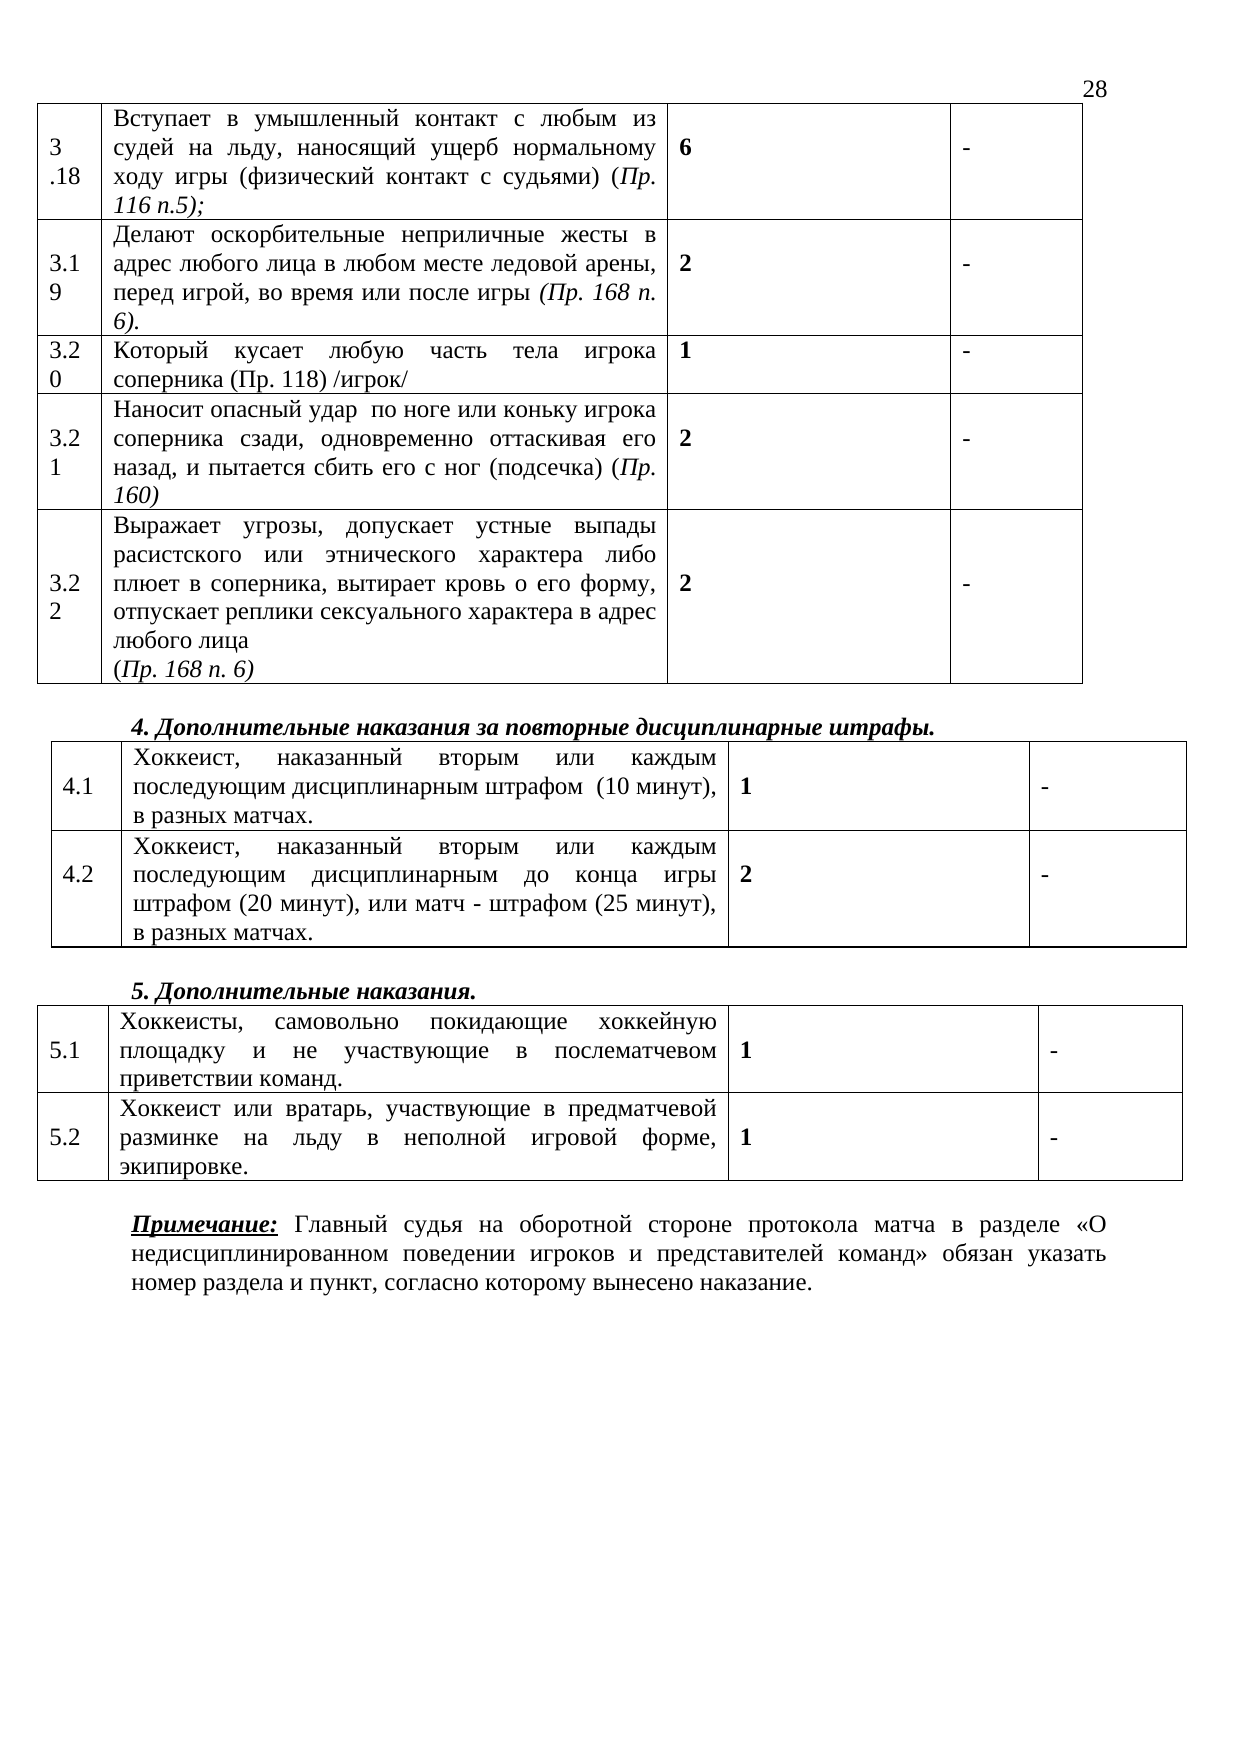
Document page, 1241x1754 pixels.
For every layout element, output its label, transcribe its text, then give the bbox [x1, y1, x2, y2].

table_cell - [951, 336, 1082, 393]
table_header 4.1 [52, 742, 121, 830]
table_cell Вступает в умышленный контакт с любым из судей на льду, наносящий ущерб нормальному ходу игры (физический контакт с судьями) (Пр. 116 п.5); [102, 104, 667, 218]
table_cell 1 [729, 1093, 1038, 1179]
table_cell 1 [668, 336, 950, 393]
table_header - [1030, 742, 1186, 830]
table_cell Выражает угрозы, допускает устные выпады расистского или этнического характера либо плюет в соперника, вытирает кровь о его форму, отпускает реплики сексуального характера в адрес любого лица (Пр. 168 п. 6) [102, 510, 667, 683]
table_header - [1039, 1006, 1182, 1092]
table_cell - [951, 394, 1082, 509]
table_cell - [1039, 1093, 1182, 1179]
table_cell - [951, 104, 1082, 218]
table_header 1 [729, 742, 1029, 830]
table_cell 4.2 [52, 831, 121, 946]
table_cell - [951, 220, 1082, 334]
text 4. Дополнительные наказания за повторные дисциплинарные штрафы. [131, 712, 1107, 741]
table_cell - [951, 510, 1082, 683]
table_cell 3.18 [38, 104, 101, 218]
table_cell 2 [668, 220, 950, 334]
text 5. Дополнительные наказания. [131, 976, 1107, 1005]
table_header 5.1 [38, 1006, 108, 1092]
table_cell Хоккеист или вратарь, участвующие в предматчевой разминке на льду в неполной игровой форме, экипировке. [109, 1093, 728, 1179]
text Примечание: Главный судья на оборотной стороне протокола матча в разделе «О недисциплинированном поведении игроков и представителей команд» обязан указать номер раздела и пункт, согласно которому вынесено наказание. [131, 1209, 1107, 1296]
table_cell 2 [668, 510, 950, 683]
table_cell 5.2 [38, 1093, 108, 1179]
table_cell 6 [668, 104, 950, 218]
table_cell 2 [729, 831, 1029, 946]
table_cell 3.22 [38, 510, 101, 683]
table_cell 2 [668, 394, 950, 509]
table_cell 3.19 [38, 220, 101, 334]
table_cell - [1030, 831, 1186, 946]
table_cell Наносит опасный удар по ноге или коньку игрока соперника сзади, одновременно оттаскивая его назад, и пытается сбить его с ног (подсечка) (Пр. 160) [102, 394, 667, 509]
table_header Хоккеисты, самовольно покидающие хоккейную площадку и не участвующие в послематчевом приветствии команд. [109, 1006, 728, 1092]
table_header Хоккеист, наказанный вторым или каждым последующим дисциплинарным штрафом (10 минут), в разных матчах. [122, 742, 728, 830]
table_cell Хоккеист, наказанный вторым или каждым последующим дисциплинарным до конца игры штрафом (20 минут), или матч - штрафом (25 минут), в разных матчах. [122, 831, 728, 946]
table_header 1 [729, 1006, 1038, 1092]
table_cell Который кусает любую часть тела игрока соперника (Пр. 118) /игрок/ [102, 336, 667, 393]
table_cell 3.21 [38, 394, 101, 509]
table_cell 3.20 [38, 336, 101, 393]
table_cell Делают оскорбительные неприличные жесты в адрес любого лица в любом месте ледовой арены, перед игрой, во время или после игры (Пр. 168 п. 6). [102, 220, 667, 334]
